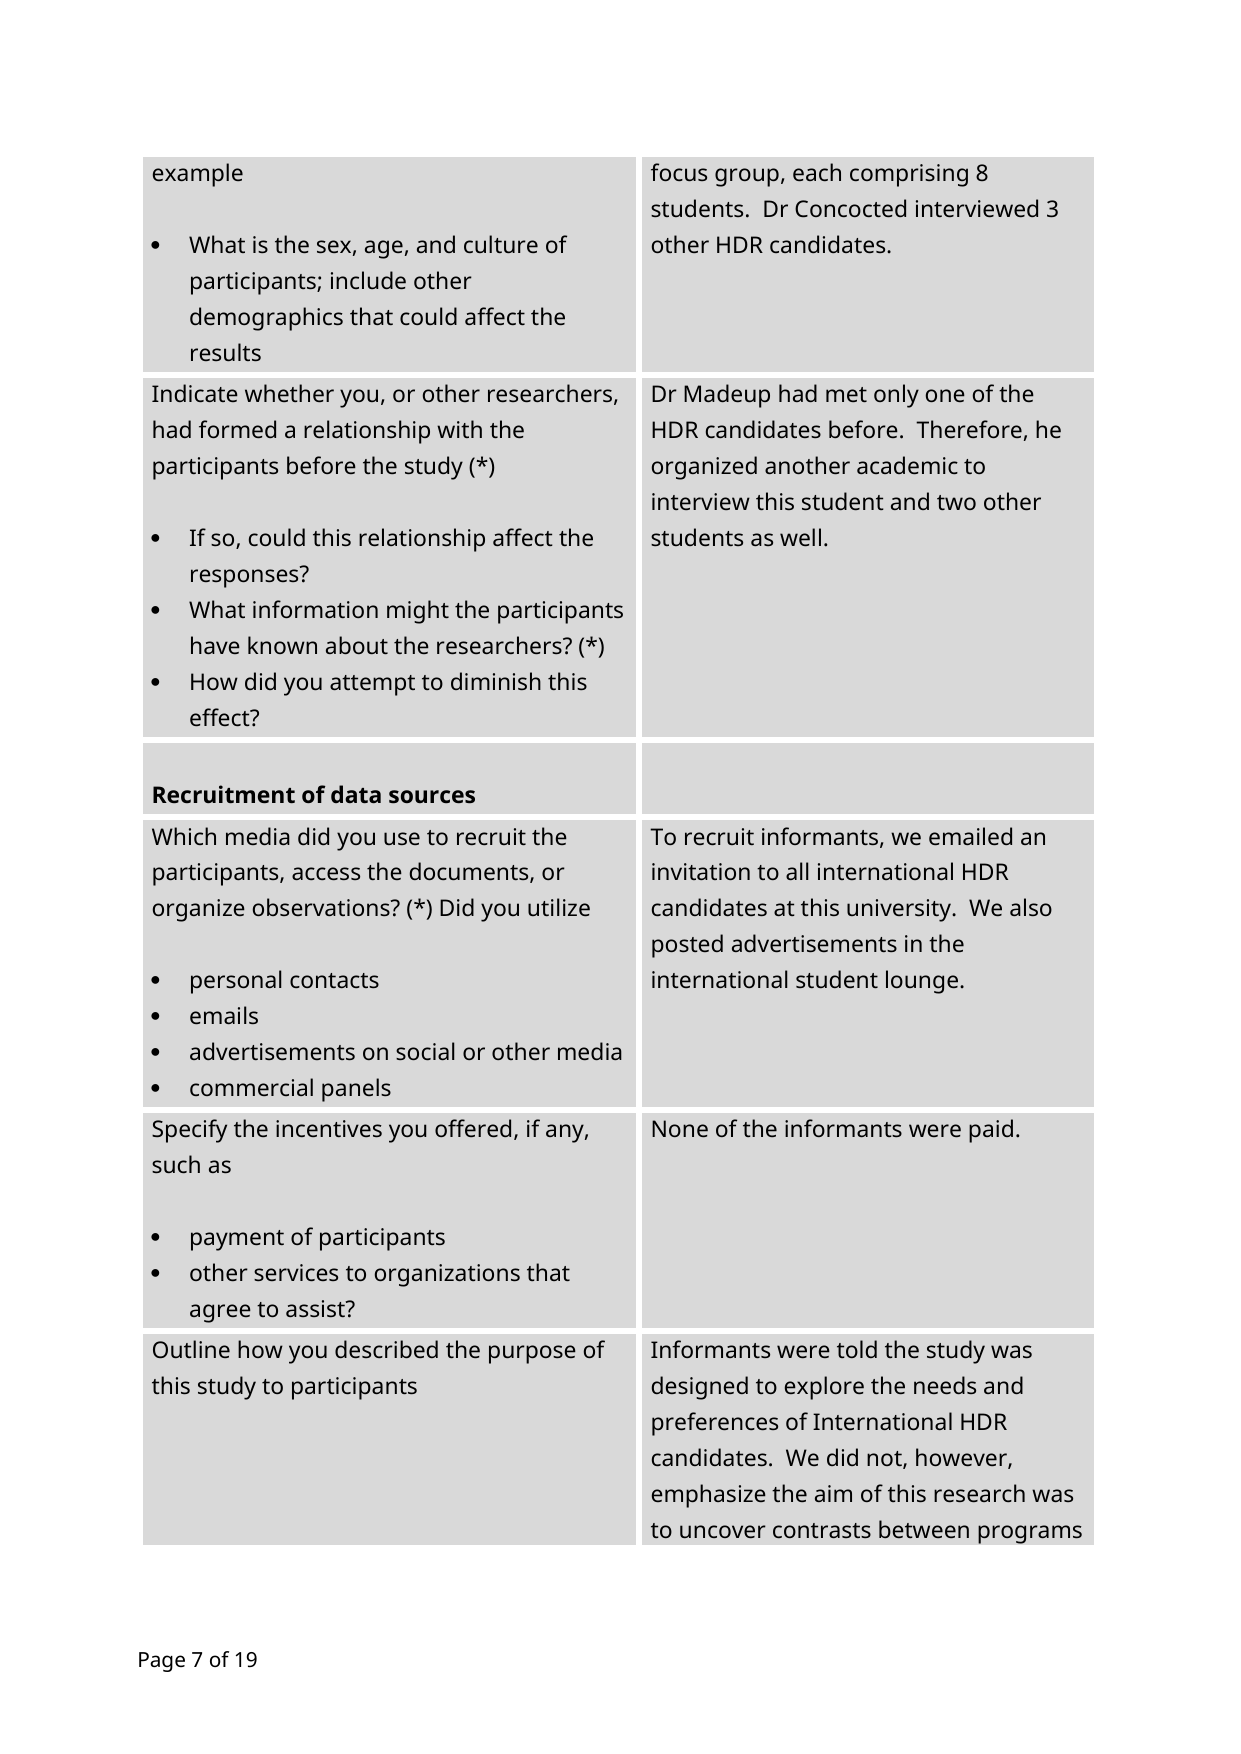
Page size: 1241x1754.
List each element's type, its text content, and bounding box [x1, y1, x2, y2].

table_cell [642, 1334, 1094, 1545]
table_cell Recruitment of data sources [143, 743, 636, 814]
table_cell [143, 157, 636, 372]
table_cell Specify the incentives you offered, if any, such as payment of participants other services to organizations that agree to assist? [143, 1113, 636, 1328]
table_cell Which media did you use to recruit the participants, access the documents, or organize observations? (*) Did you utilize personal contacts emails advertisements on social or other media commercial panels [143, 820, 636, 1107]
table_cell Dr Madeup had met only one of the HDR candidates before. Therefore, he organized another academic to interview this student and two other students as well. [642, 378, 1094, 737]
table_cell [642, 743, 1094, 814]
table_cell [143, 1334, 636, 1545]
table_cell Indicate whether you, or other researchers, had formed a relationship with the participants before the study (*) If so, could this relationship affect the responses? What information might the participants have known about the researchers? (*) How did you attempt to diminish this effect? [143, 378, 636, 737]
table_cell To recruit informants, we emailed an invitation to all international HDR candidates at this university. We also posted advertisements in the international student lounge. [642, 820, 1094, 1107]
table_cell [642, 157, 1094, 372]
table_cell None of the informants were paid. [642, 1113, 1094, 1328]
